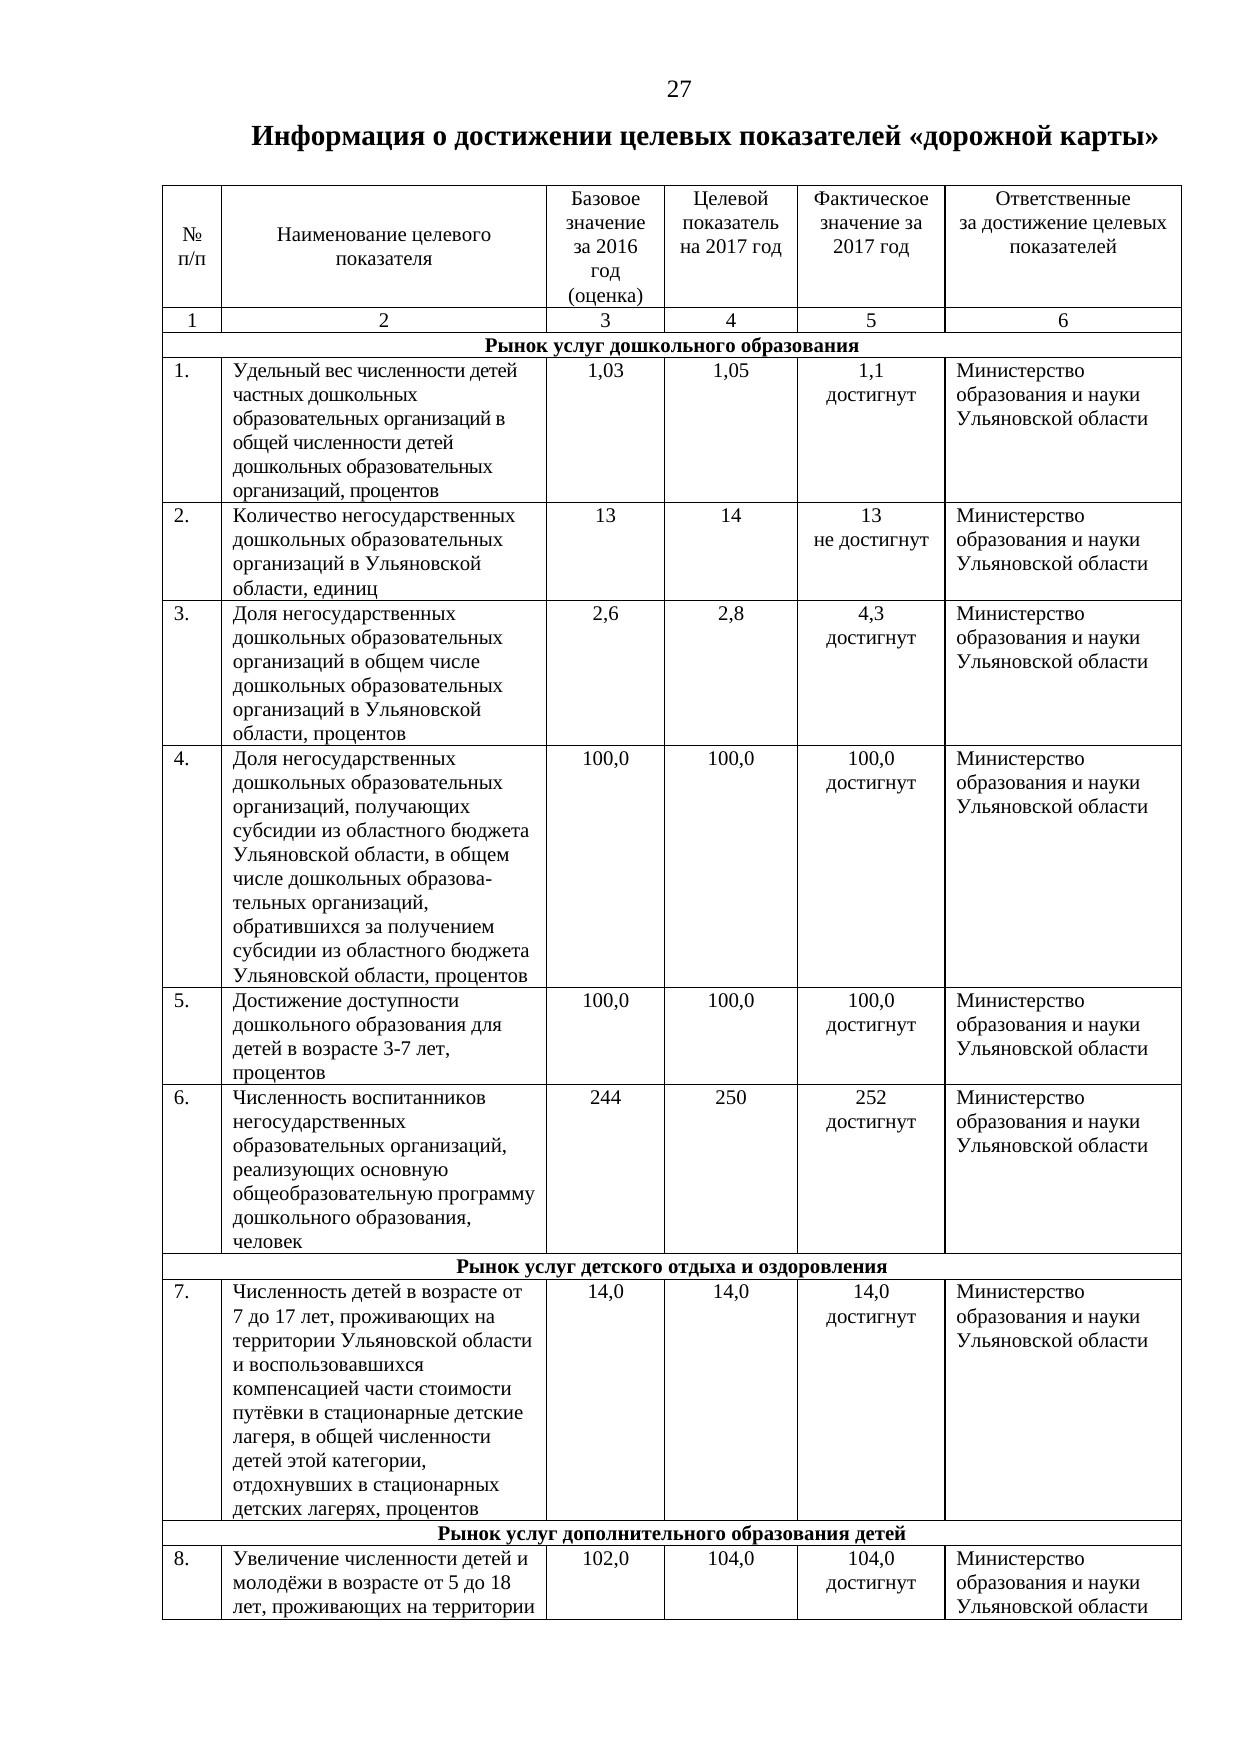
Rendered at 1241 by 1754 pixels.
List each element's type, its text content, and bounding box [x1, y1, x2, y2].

table_header Целевой показатель на 2017 год [665, 186, 797, 307]
table_cell 14 [665, 503, 797, 599]
table_cell [163, 746, 221, 987]
table_header Фактическое значение за 2017 год [798, 186, 944, 307]
table_cell 2 [222, 308, 546, 332]
table_cell 102,0 [547, 1546, 664, 1618]
table_cell Министерство образования и науки Ульяновской области [946, 1546, 1181, 1618]
table_cell 100,0 [665, 988, 797, 1084]
table_cell Министерство образования и науки Ульяновской области [946, 988, 1181, 1084]
table_cell Министерство образования и науки Ульяновской области [946, 503, 1181, 599]
table_cell 1,03 [547, 358, 664, 502]
table_cell 2,6 [547, 601, 664, 745]
table_header № п/п [163, 186, 221, 307]
table_cell 6 [946, 308, 1181, 332]
table_cell 5 [798, 308, 944, 332]
table_cell 14,0 [547, 1280, 664, 1520]
table_cell 100,0 достигнут [798, 988, 944, 1084]
table_cell [163, 1085, 221, 1253]
table_cell 13 не достигнут [798, 503, 944, 599]
table_cell [163, 358, 221, 502]
table_cell Удельный вес численности детей частных дошкольных образовательных организаций в общей численности детей дошкольных образовательных организаций, процентов [222, 358, 546, 502]
table_cell Министерство образования и науки Ульяновской области [946, 358, 1181, 502]
table_cell 100,0 достигнут [798, 746, 944, 987]
table_cell 100,0 [665, 746, 797, 987]
table_cell 3 [547, 308, 664, 332]
table_header Базовое значение за 2016 год (оценка) [547, 186, 664, 307]
table_header Ответственные за достижение целевых показателей [946, 186, 1181, 307]
table_cell Министерство образования и науки Ульяновской области [946, 1085, 1181, 1253]
table_cell 14,0 достигнут [798, 1280, 944, 1520]
table_cell Рынок услуг дополнительного образования детей [163, 1521, 1181, 1545]
table_cell 1,05 [665, 358, 797, 502]
table_cell 244 [547, 1085, 664, 1253]
table_header Наименование целевого показателя [222, 186, 546, 307]
text Информация о достижении целевых показателей «дорожной карты» [177, 118, 1181, 152]
table_cell Министерство образования и науки Ульяновской области [946, 601, 1181, 745]
table_cell Количество негосударственных дошкольных образовательных организаций в Ульяновской области, единиц [222, 503, 546, 599]
table_cell Министерство образования и науки Ульяновской области [946, 746, 1181, 987]
table_cell Доля негосударственных дошкольных образовательных организаций в общем числе дошкольных образовательных организаций в Ульяновской области, процентов [222, 601, 546, 745]
table_cell 14,0 [665, 1280, 797, 1520]
table_cell [163, 1546, 221, 1618]
table_cell Численность воспитанников негосударственных образовательных организаций, реализующих основную общеобразовательную программу дошкольного образования, человек [222, 1085, 546, 1253]
table_cell Достижение доступности дошкольного образования для детей в возрасте 3-7 лет, процентов [222, 988, 546, 1084]
table_cell Рынок услуг детского отдыха и оздоровления [163, 1254, 1181, 1278]
table_cell Рынок услуг дошкольного образования [163, 333, 1181, 357]
table_cell [163, 503, 221, 599]
table_cell [163, 988, 221, 1084]
table_cell 1,1 достигнут [798, 358, 944, 502]
table_cell Численность детей в возрасте от 7 до 17 лет, проживающих на территории Ульяновской области и воспользовавшихся компенсацией части стоимости путёвки в стационарные детские лагеря, в общей численности детей этой категории, отдохнувших в стационарных детских лагерях, процентов [222, 1280, 546, 1520]
table_cell 250 [665, 1085, 797, 1253]
table_cell 1 [163, 308, 221, 332]
table_cell 104,0 достигнут [798, 1546, 944, 1618]
table_cell 4,3 достигнут [798, 601, 944, 745]
table_cell [163, 1280, 221, 1520]
table_cell 13 [547, 503, 664, 599]
table_cell 252 достигнут [798, 1085, 944, 1253]
table_cell 100,0 [547, 988, 664, 1084]
table_cell 104,0 [665, 1546, 797, 1618]
table_cell 100,0 [547, 746, 664, 987]
table_cell Доля негосударственных дошкольных образовательных организаций, получающих субсидии из областного бюджета Ульяновской области, в общем числе дошкольных образовательных организаций, обратившихся за получением субсидии из областного бюджета Ульяновской области, процентов [222, 746, 546, 987]
table_cell [163, 601, 221, 745]
table_cell 4 [665, 308, 797, 332]
table_cell 2,8 [665, 601, 797, 745]
table_cell Министерство образования и науки Ульяновской области [946, 1280, 1181, 1520]
